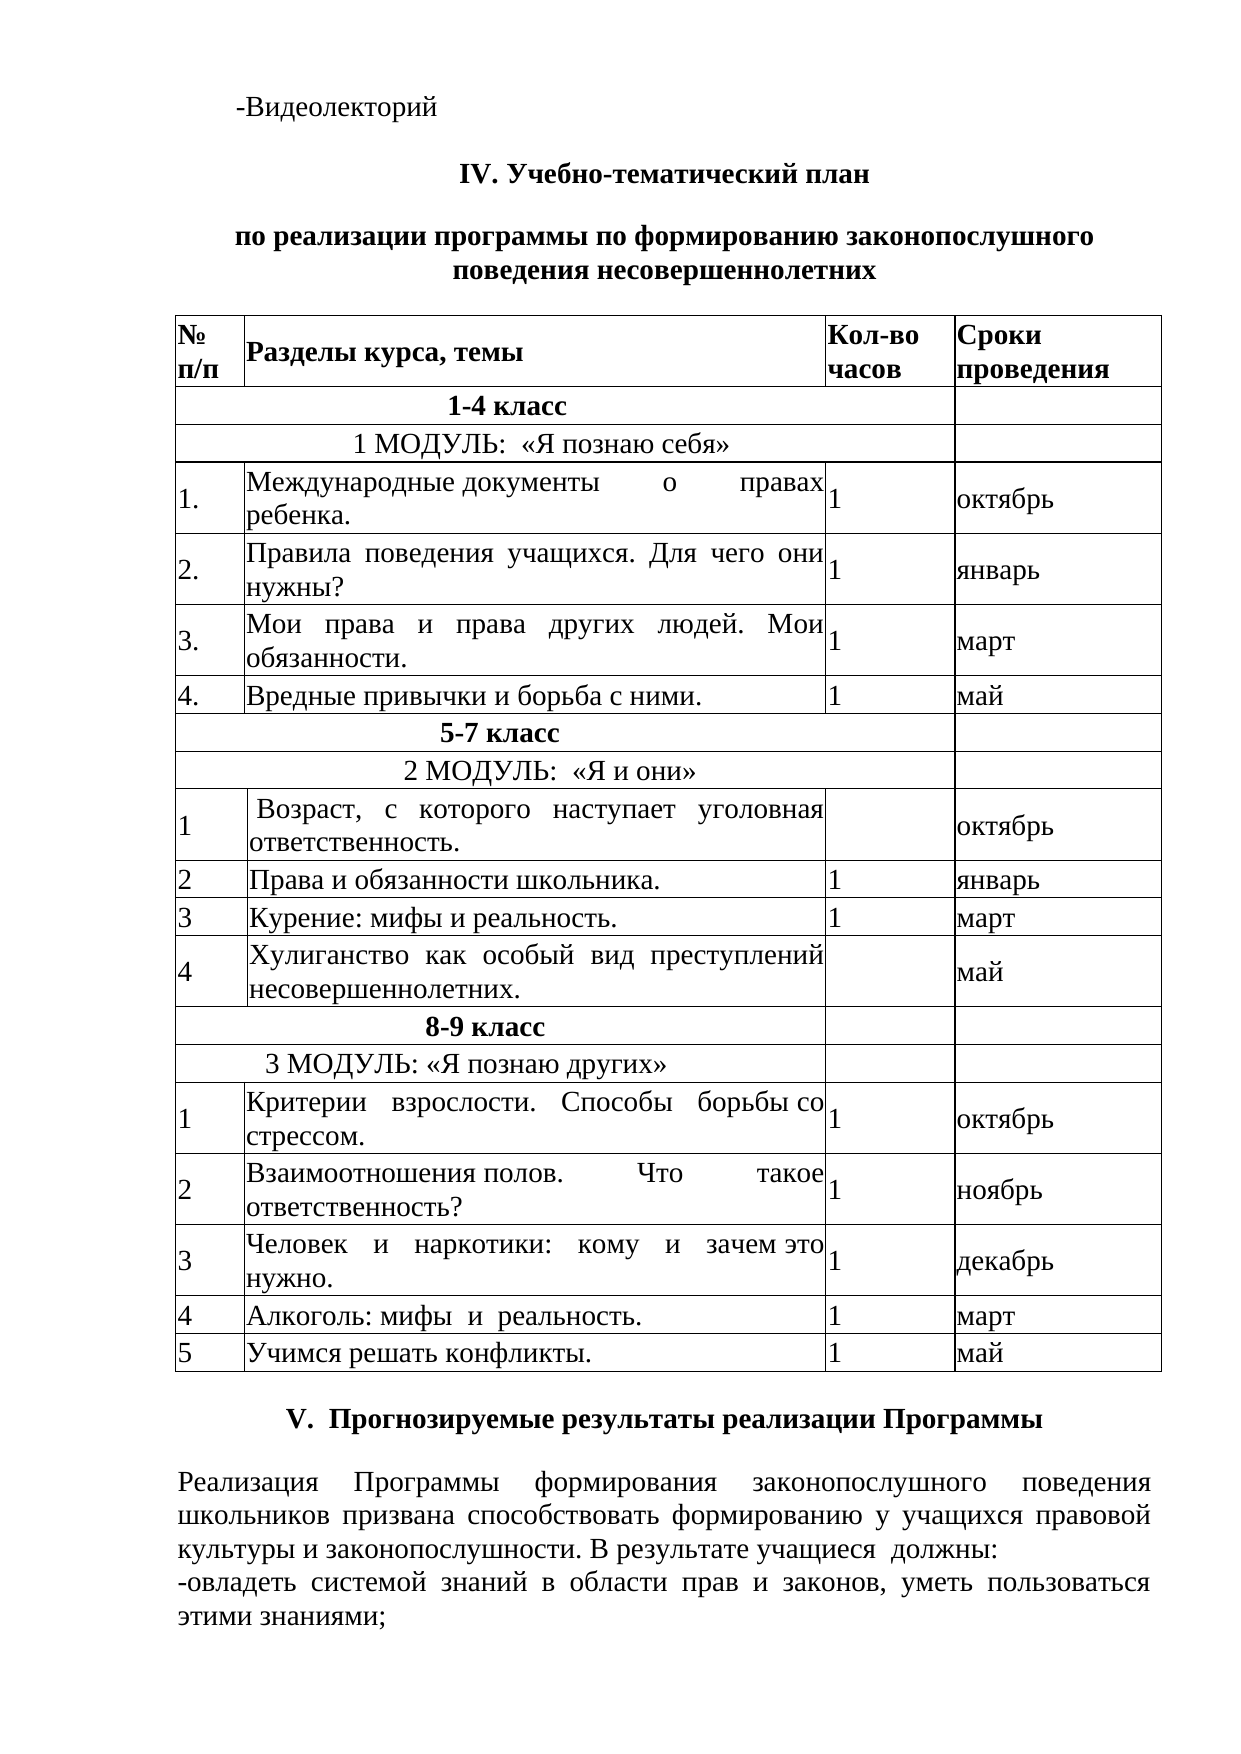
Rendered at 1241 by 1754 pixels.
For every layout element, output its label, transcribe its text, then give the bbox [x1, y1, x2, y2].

table_cell 3. [176, 605, 244, 675]
table_cell 3 МОДУЛЬ: «Я познаю других» [176, 1045, 825, 1082]
table_cell май [956, 936, 1161, 1006]
table_cell 5 [176, 1334, 244, 1371]
table_cell 1 [826, 676, 954, 713]
table_cell Учимся решать конфликты. [245, 1334, 825, 1371]
table_cell [956, 387, 1161, 424]
table_cell Мои права и права других людей. Мои обязанности. [245, 605, 825, 675]
table_cell 1 [826, 605, 954, 675]
table_cell [956, 752, 1161, 788]
table_cell март [956, 898, 1161, 935]
text по реализации программы по формированию законопослушного поведения несовершеннолетних [177, 218, 1152, 286]
table_cell Курение: мифы и реальность. [248, 898, 825, 935]
table_cell 8-9 класс [176, 1007, 825, 1044]
table_cell 1 [826, 1296, 954, 1333]
table_cell 4. [176, 676, 244, 713]
text Реализация Программы формирования законопослушного поведения школьников призвана способствовать формированию у учащихся правовой культуры и законопослушности. В результате учащиеся должны: [177, 1464, 1152, 1564]
table_cell Взаимоотношения полов. Что такое ответственность? [245, 1154, 825, 1224]
table_cell май [956, 1334, 1161, 1371]
text V. Прогнозируемые результаты реализации Программы [177, 1401, 1152, 1434]
table_cell 4 [176, 936, 247, 1006]
table_cell 3 [176, 1225, 244, 1295]
table_cell 1 [176, 1083, 244, 1153]
table_cell Критерии взрослости. Способы борьбы со стрессом. [245, 1083, 825, 1153]
table_cell [826, 1007, 954, 1044]
table_cell май [956, 676, 1161, 713]
table_cell 1 [826, 1334, 954, 1371]
table_cell [956, 425, 1161, 461]
text -Видеолекторий [177, 89, 1152, 122]
table_cell октябрь [956, 1083, 1161, 1153]
table_cell октябрь [956, 463, 1161, 533]
table_cell ноябрь [956, 1154, 1161, 1224]
table_cell Вредные привычки и борьба с ними. [245, 676, 825, 713]
table_cell Возраст, с которого наступает уголовная ответственность. [248, 789, 825, 859]
text IV. Учебно-тематический план [177, 156, 1152, 189]
table_cell январь [956, 534, 1161, 604]
table_cell Хулиганство как особый вид преступлений несовершеннолетних. [248, 936, 825, 1006]
table_cell январь [956, 861, 1161, 897]
table_cell Правила поведения учащихся. Для чего они нужны? [245, 534, 825, 604]
table_cell [956, 1045, 1161, 1082]
table_cell [826, 936, 954, 1006]
table_cell 1-4 класс [176, 387, 954, 424]
table_cell 1 МОДУЛЬ: «Я познаю себя» [176, 425, 954, 461]
table_header Сроки проведения [956, 316, 1161, 386]
table_cell [956, 714, 1161, 751]
table_cell 1 [826, 1083, 954, 1153]
table_cell 2 [176, 861, 247, 897]
table_cell 1 [826, 898, 954, 935]
table_cell [826, 1045, 954, 1082]
table_cell март [956, 605, 1161, 675]
table_cell 1 [826, 463, 954, 533]
table_cell 3 [176, 898, 247, 935]
table_cell 5-7 класс [176, 714, 954, 751]
table_cell Алкоголь: мифы и реальность. [245, 1296, 825, 1333]
table_header № п/п [176, 316, 244, 386]
table_cell 2 МОДУЛЬ: «Я и они» [176, 752, 954, 788]
table_cell март [956, 1296, 1161, 1333]
text -овладеть системой знаний в области прав и законов, уметь пользоваться этими знаниями; [177, 1564, 1152, 1631]
table_cell октябрь [956, 789, 1161, 859]
table_cell 2 [176, 1154, 244, 1224]
table_cell [826, 789, 954, 859]
table_cell Права и обязанности школьника. [248, 861, 825, 897]
table_cell 1 [826, 534, 954, 604]
table_cell 1 [826, 1154, 954, 1224]
table_cell 1. [176, 463, 244, 533]
table_cell 1 [176, 789, 247, 859]
table_cell декабрь [956, 1225, 1161, 1295]
table_cell 1 [826, 1225, 954, 1295]
table_cell 2. [176, 534, 244, 604]
table_cell 4 [176, 1296, 244, 1333]
table_header Кол-во часов [826, 316, 954, 386]
table_cell 1 [826, 861, 954, 897]
table_cell [956, 1007, 1161, 1044]
table_cell Международные документы о правах ребенка. [245, 463, 825, 533]
table_header Разделы курса, темы [245, 316, 825, 386]
table_cell Человек и наркотики: кому и зачем это нужно. [245, 1225, 825, 1295]
